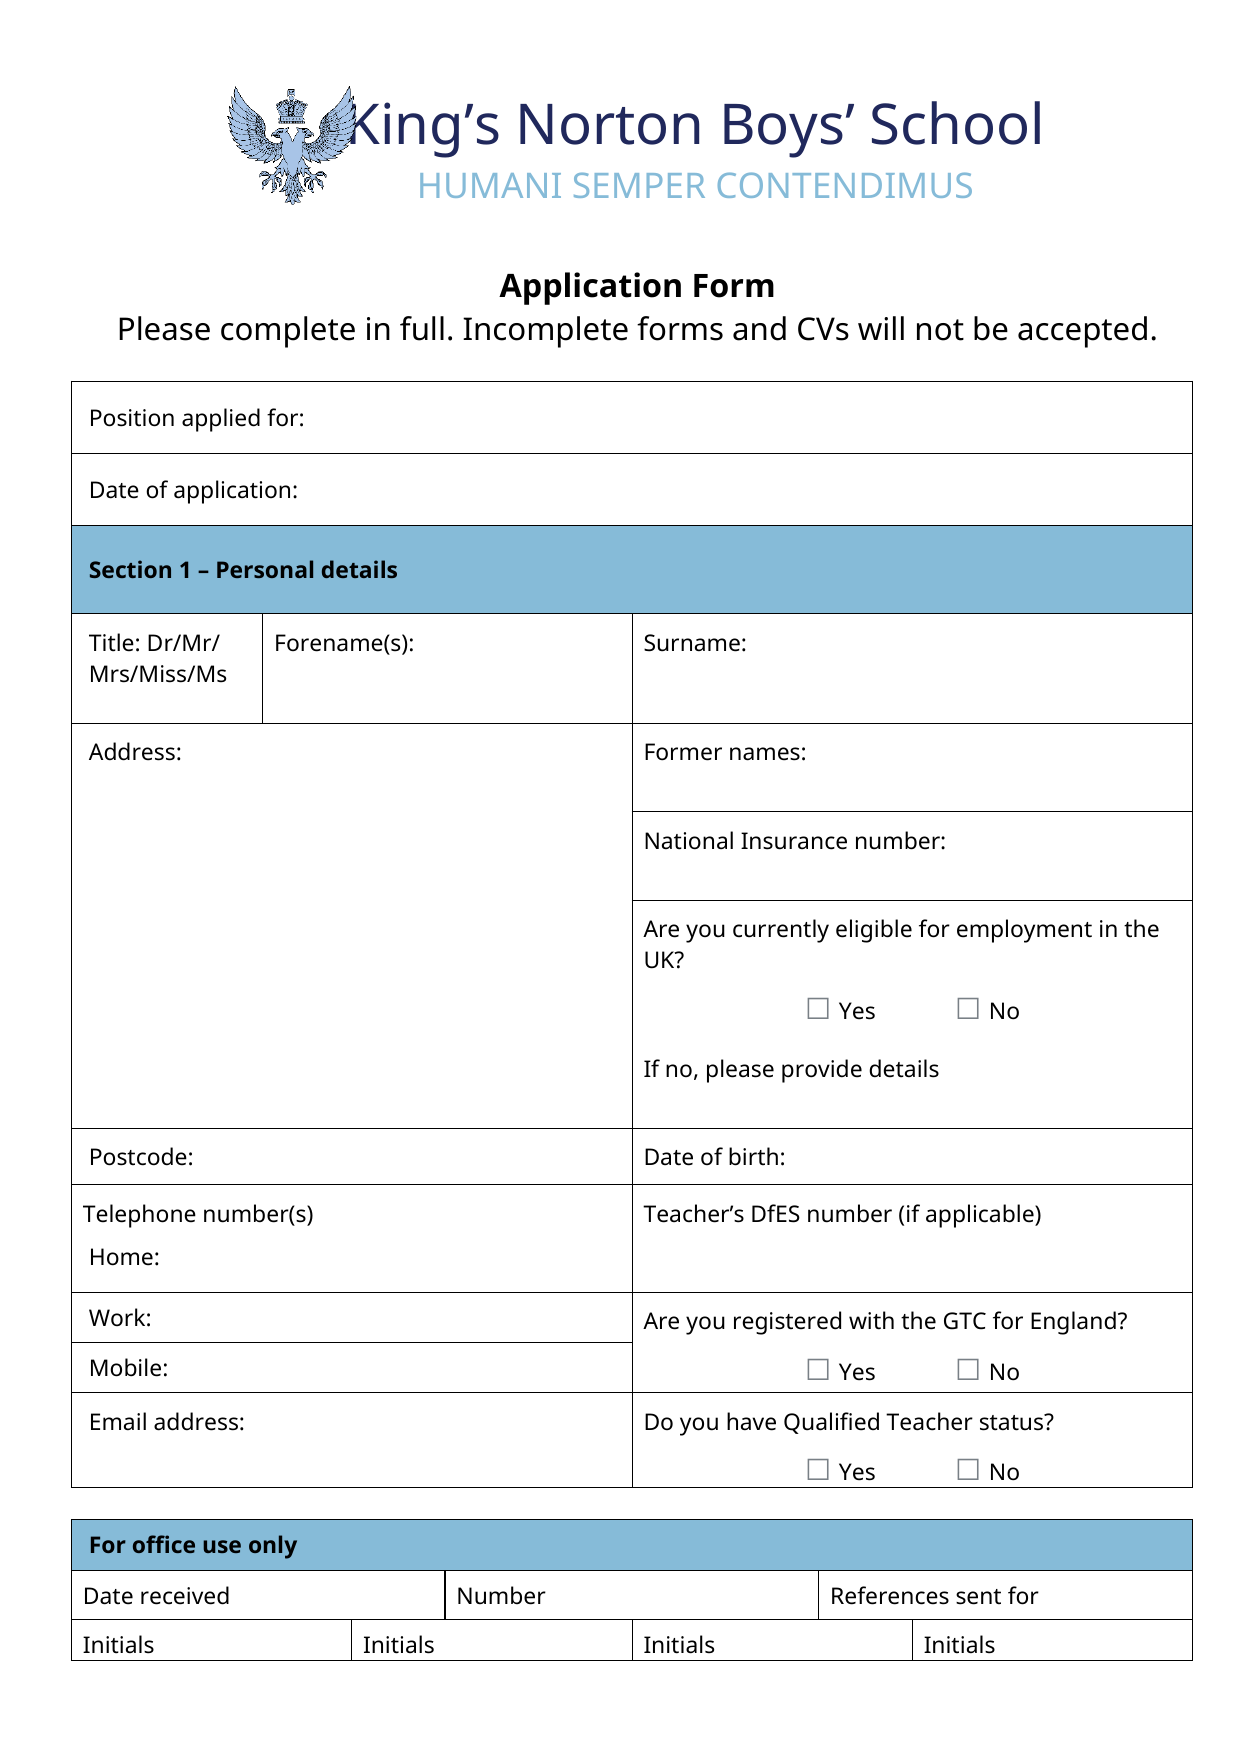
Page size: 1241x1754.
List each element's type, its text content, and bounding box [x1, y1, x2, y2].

table_cell Teacher’s DfES number (if applicable) [633, 1185, 1192, 1292]
text King’s Norton Boys’ School [221, 84, 1169, 161]
table_header Position applied for: [72, 382, 1192, 453]
table_cell Telephone number(s) Home: [72, 1185, 632, 1292]
table_cell National Insurance number: [633, 812, 1192, 900]
table_cell Initials [352, 1620, 632, 1660]
table_header Application Form Please complete in full. Incomplete forms and CVs will not be accepted. [71, 238, 1204, 349]
table_cell Date received [72, 1571, 444, 1619]
table_cell Surname: [633, 614, 1192, 723]
table_cell Initials [913, 1620, 1192, 1660]
table_cell Postcode: [72, 1129, 632, 1184]
table_cell Forename(s): [263, 614, 632, 723]
table_cell Number [446, 1571, 818, 1619]
table_cell Date of application: [72, 454, 1192, 525]
table_cell Are you registered with the GTC for England? ☐ Yes ☐ No [633, 1293, 1192, 1392]
picture [227, 86, 357, 205]
table_cell Mobile: [72, 1343, 632, 1392]
table_cell Email address: [72, 1393, 632, 1487]
table_cell Title: Dr/Mr/ Mrs/Miss/Ms [72, 614, 262, 723]
table_header For office use only [72, 1520, 1192, 1570]
table_cell Initials [72, 1620, 351, 1660]
table_cell Do you have Qualified Teacher status? ☐ Yes ☐ No [633, 1393, 1192, 1487]
table_cell Former names: [633, 724, 1192, 811]
table_cell Section 1 – Personal details [72, 526, 1192, 613]
table_cell Are you currently eligible for employment in the UK? ☐ Yes ☐ No If no, please provide details [633, 901, 1192, 1128]
text HUMANI SEMPER CONTENDIMUS [221, 161, 1169, 209]
table_cell Address: [72, 724, 632, 1128]
table_cell References sent for [819, 1571, 1192, 1619]
table_cell Date of birth: [633, 1129, 1192, 1184]
table_cell Initials [633, 1620, 912, 1660]
table_cell Work: [72, 1293, 632, 1342]
